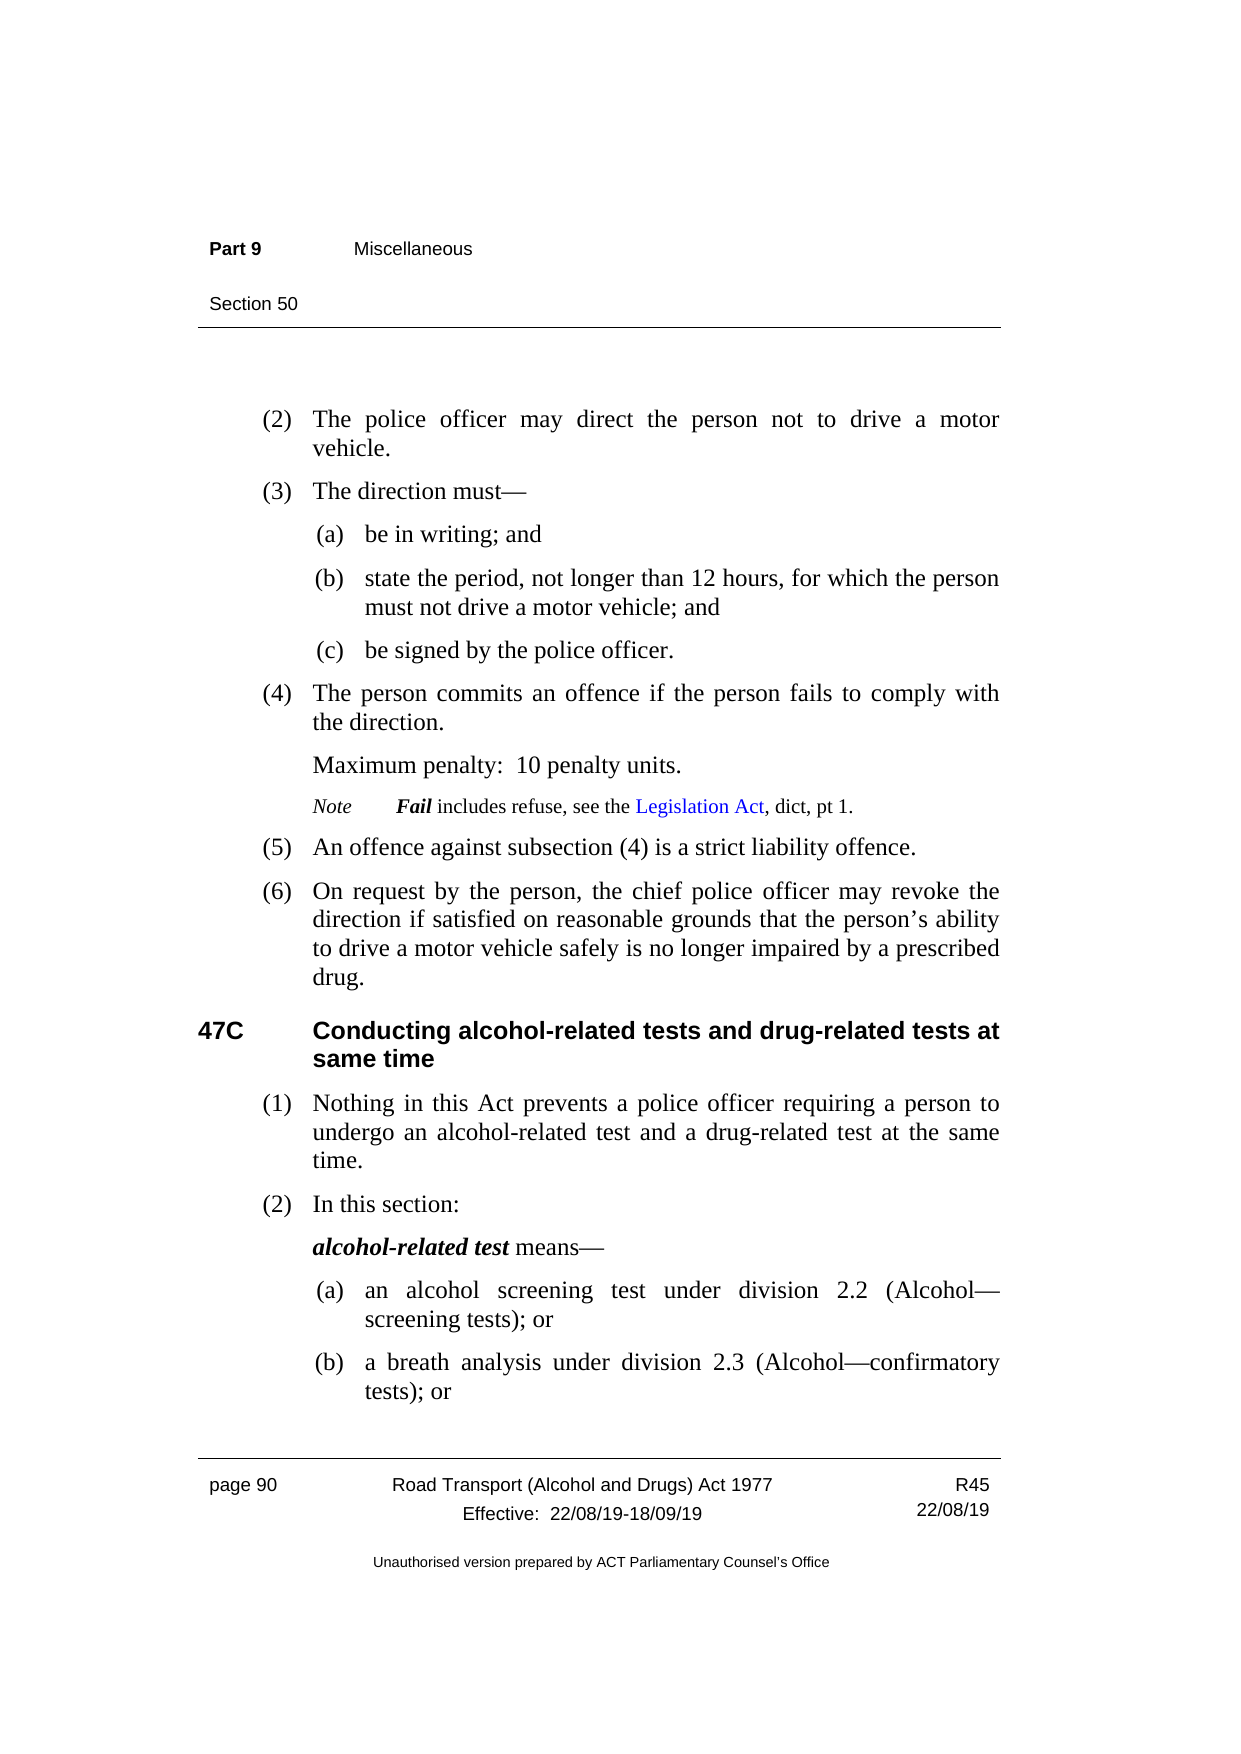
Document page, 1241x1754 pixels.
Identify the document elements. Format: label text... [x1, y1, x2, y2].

text (b) a breath analysis under division 2.3 (Alcohol—confirmatory tests); or [198, 1347, 1001, 1405]
text (b) state the period, not longer than 12 hours, for which the person must not drive a motor vehicle; and [198, 563, 1001, 620]
text (a) be in writing; and [198, 519, 1001, 548]
text (2) In this section: [198, 1189, 1001, 1217]
text (5) An offence against subsection (4) is a strict liability offence. [198, 832, 1001, 861]
text Maximum penalty: 10 penalty units. [312, 750, 1001, 779]
text 47C Conducting alcohol-related tests and drug-related tests at same time [198, 1016, 1001, 1073]
text Note Fail includes refuse, see the Legislation Act, dict, pt 1. [312, 794, 1001, 818]
text (2) The police officer may direct the person not to drive a motor vehicle. [198, 404, 1001, 462]
text (6) On request by the person, the chief police officer may revoke the direction if satisfied on reasonable grounds that the person’s ability to drive a motor vehicle safely is no longer impaired by a prescribed drug. [198, 876, 1001, 991]
text (3) The direction must— [198, 476, 1001, 505]
text (a) an alcohol screening test under division 2.2 (Alcohol—screening tests); or [198, 1275, 1001, 1333]
text alcohol-related test means— [312, 1232, 1001, 1261]
text (1) Nothing in this Act prevents a police officer requiring a person to undergo an alcohol-related test and a drug-related test at the same time. [198, 1088, 1001, 1174]
text (4) The person commits an offence if the person fails to comply with the direction. [198, 678, 1001, 736]
text (c) be signed by the police officer. [198, 635, 1001, 664]
